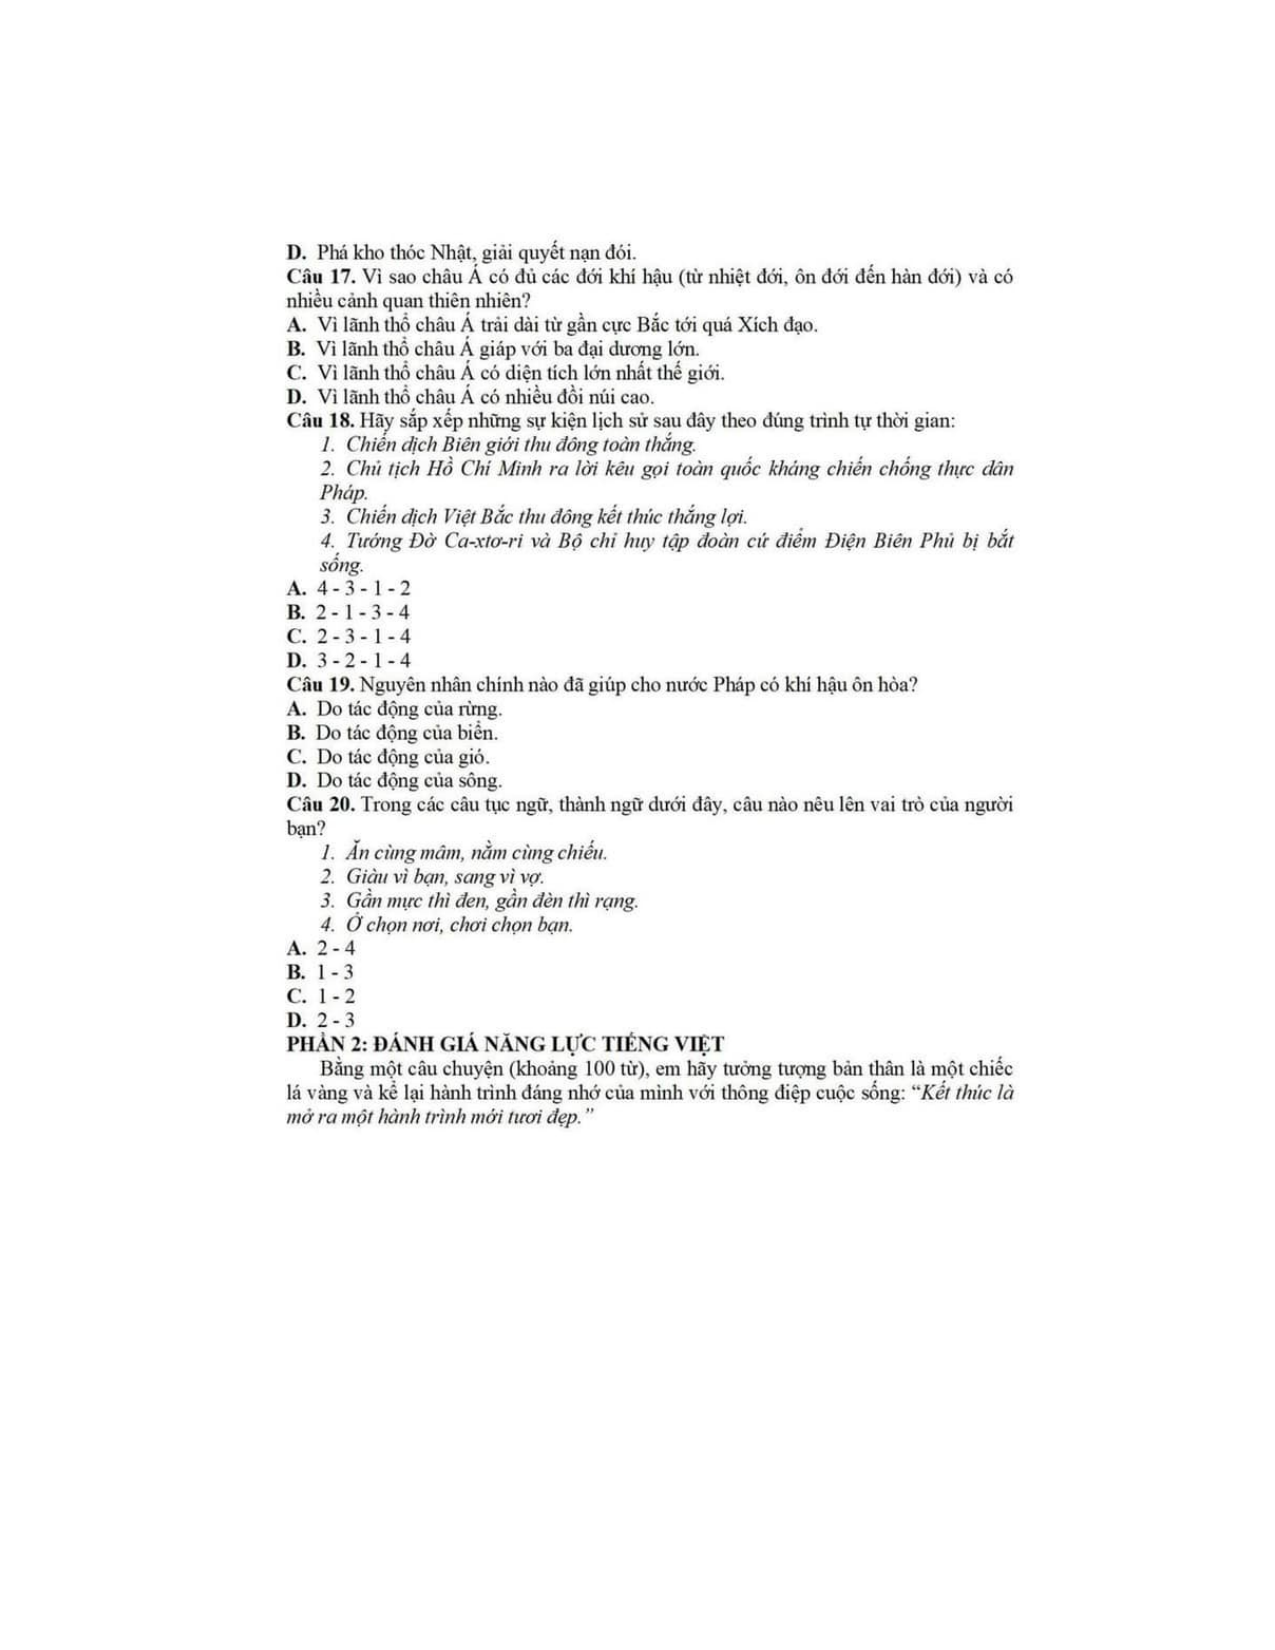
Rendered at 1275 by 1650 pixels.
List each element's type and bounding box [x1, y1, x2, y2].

picture [150, 150, 1104, 1500]
